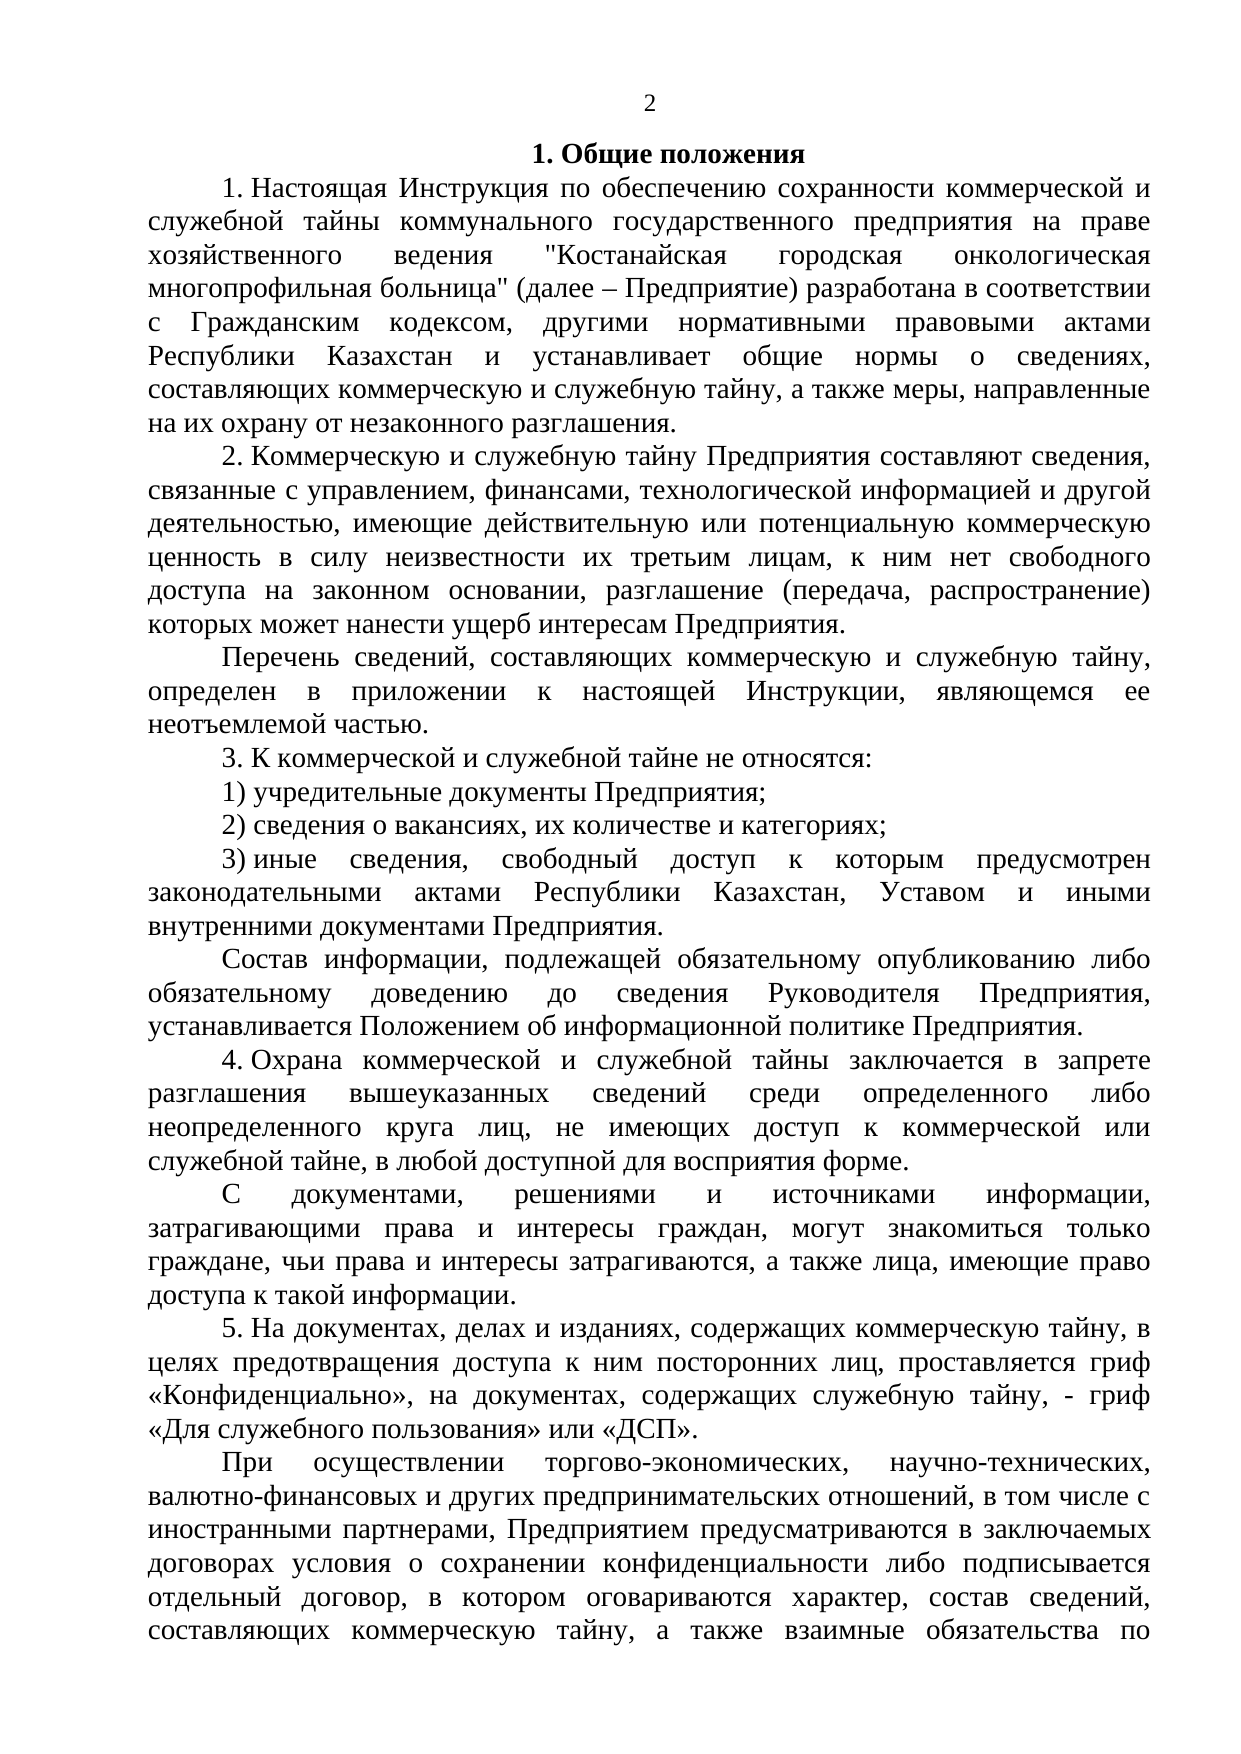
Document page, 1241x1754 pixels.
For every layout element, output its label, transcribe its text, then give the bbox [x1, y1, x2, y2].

list Охрана коммерческой и служебной тайны заключается в запрете разглашения вышеуказанных сведений среди определенного либо неопределенного круга лиц, не имеющих доступ к коммерческой или служебной тайне, в любой доступной для восприятия форме. [148, 1042, 1152, 1176]
list сведения о вакансиях, их количестве и категориях; [148, 807, 1152, 841]
list учредительные документы Предприятия; [148, 774, 1152, 807]
list Коммерческую и служебную тайну Предприятия составляют сведения, связанные с управлением, финансами, технологической информацией и другой деятельностью, имеющие действительную или потенциальную коммерческую ценность в силу неизвестности их третьим лицам, к ним нет свободного доступа на законном основании, разглашение (передача, распространение) которых может нанести ущерб интересам Предприятия. [148, 438, 1152, 639]
text Перечень сведений, составляющих коммерческую и служебную тайну, определен в приложении к настоящей Инструкции, являющемся ее неотъемлемой частью. [148, 639, 1152, 740]
list иные сведения, свободный доступ к которым предусмотрен законодательными актами Республики Казахстан, Уставом и иными внутренними документами Предприятия. [148, 841, 1152, 941]
list На документах, делах и изданиях, содержащих коммерческую тайну, в целях предотвращения доступа к ним посторонних лиц, проставляется гриф «Конфиденциально», на документах, содержащих служебную тайну, - гриф «Для служебного пользования» или «ДСП». [148, 1310, 1152, 1444]
list Настоящая Инструкция по обеспечению сохранности коммерческой и служебной тайны коммунального государственного предприятия на праве хозяйственного ведения "Костанайская городская онкологическая многопрофильная больница" (далее – Предприятие) разработана в соответствии с Гражданским кодексом, другими нормативными правовыми актами Республики Казахстан и устанавливает общие нормы о сведениях, составляющих коммерческую и служебную тайну, а также меры, направленные на их охрану от незаконного разглашения. [148, 170, 1152, 438]
list К коммерческой и служебной тайне не относятся: [148, 740, 1152, 774]
list Общие положения [185, 136, 1152, 170]
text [148, 1444, 1152, 1646]
text С документами, решениями и источниками информации, затрагивающими права и интересы граждан, могут знакомиться только граждане, чьи права и интересы затрагиваются, а также лица, имеющие право доступа к такой информации. [148, 1176, 1152, 1310]
text Состав информации, подлежащей обязательному опубликованию либо обязательному доведению до сведения Руководителя Предприятия, устанавливается Положением об информационной политике Предприятия. [148, 941, 1152, 1042]
